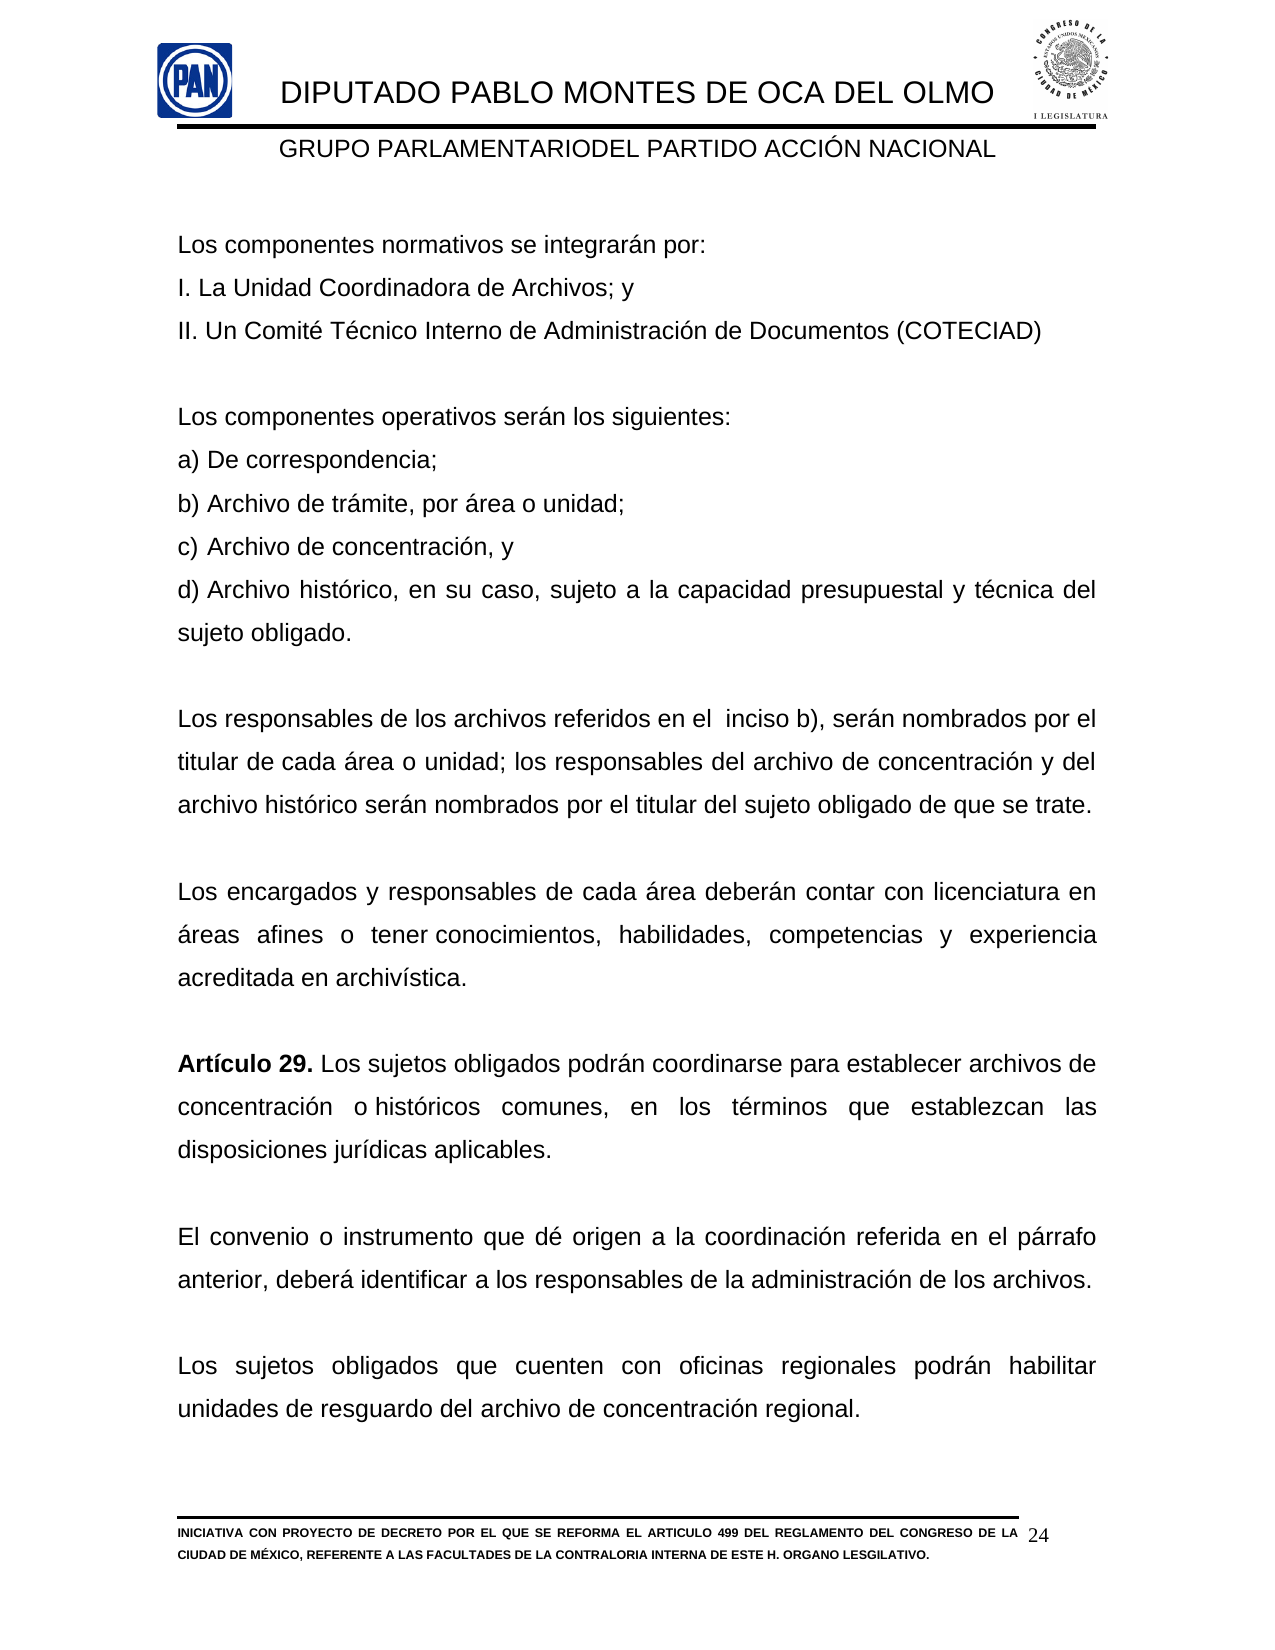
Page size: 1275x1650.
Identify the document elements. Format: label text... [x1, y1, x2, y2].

picture [157, 43, 233, 118]
text Los componentes operativos serán los siguientes: [177, 402, 1098, 431]
list Archivo histórico, en su caso, sujeto a la capacidad presupuestal y técnica del sujeto obligado. [177, 575, 1098, 647]
list Archivo de concentración, y [177, 532, 1098, 560]
text El convenio o instrumento que dé origen a la coordinación referida en el párrafo anterior, deberá identificar a los responsables de la administración de los archivos. [177, 1222, 1098, 1293]
text I. La Unidad Coordinadora de Archivos; y [177, 273, 1098, 302]
text Los sujetos obligados que cuenten con oficinas regionales podrán habilitar unidades de resguardo del archivo de concentración regional. [177, 1351, 1098, 1423]
picture [1033, 19, 1109, 119]
text Los componentes normativos se integrarán por: [177, 230, 1098, 258]
list De correspondencia; [177, 445, 1098, 474]
text Los encargados y responsables de cada área deberán contar con licenciatura en áreas afines o tener conocimientos, habilidades, competencias y experiencia acreditada en archivística. [177, 877, 1098, 992]
list Archivo de trámite, por área o unidad; [177, 488, 1098, 517]
text II. Un Comité Técnico Interno de Administración de Documentos (COTECIAD) [177, 316, 1098, 345]
text Artículo 29. Los sujetos obligados podrán coordinarse para establecer archivos de concentración o históricos comunes, en los términos que establezcan las disposiciones jurídicas aplicables. [177, 1049, 1098, 1164]
text Los responsables de los archivos referidos en el inciso b), serán nombrados por el titular de cada área o unidad; los responsables del archivo de concentración y del archivo histórico serán nombrados por el titular del sujeto obligado de que se trate. [177, 704, 1098, 819]
